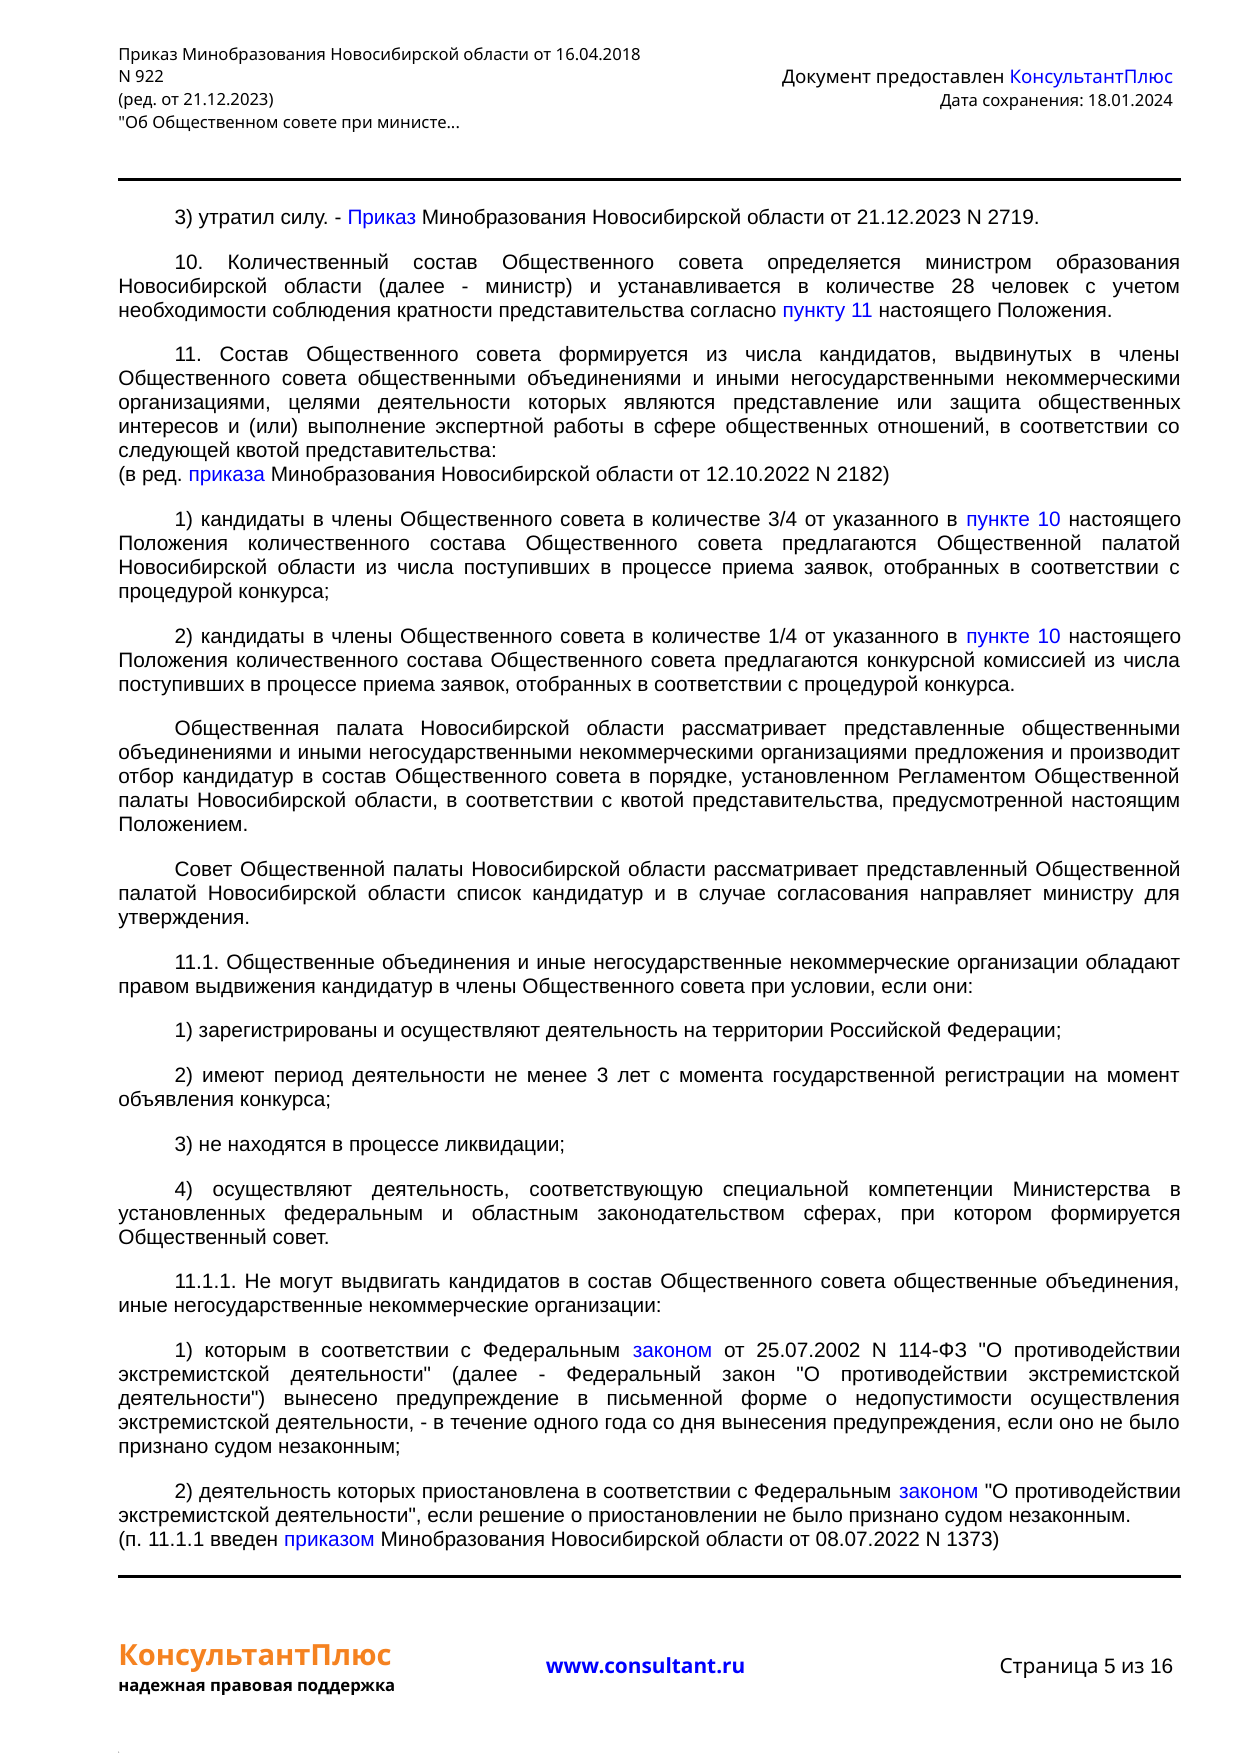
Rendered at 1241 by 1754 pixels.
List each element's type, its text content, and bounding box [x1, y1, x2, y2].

text 10. Количественный состав Общественного совета определяется министром образования Новосибирской области (далее - министр) и устанавливается в количестве 28 человек с учетом необходимости соблюдения кратности представительства согласно пункту 11 настоящего Положения. [118, 249, 1181, 321]
text 11.1.1. Не могут выдвигать кандидатов в состав Общественного совета общественные объединения, иные негосударственные некоммерческие организации: [118, 1269, 1181, 1317]
text 3) не находятся в процессе ликвидации; [118, 1132, 1181, 1156]
text 11.1. Общественные объединения и иные негосударственные некоммерческие организации обладают правом выдвижения кандидатур в члены Общественного совета при условии, если они: [118, 949, 1181, 997]
text 11. Состав Общественного совета формируется из числа кандидатов, выдвинутых в члены Общественного совета общественными объединениями и иными негосударственными некоммерческими организациями, целями деятельности которых являются представление или защита общественных интересов и (или) выполнение экспертной работы в сфере общественных отношений, в соответствии со следующей квотой представительства: [118, 342, 1181, 462]
text 1) кандидаты в члены Общественного совета в количестве 3/4 от указанного в пункте 10 настоящего Положения количественного состава Общественного совета предлагаются Общественной палатой Новосибирской области из числа поступивших в процессе приема заявок, отобранных в соответствии с процедурой конкурса; [118, 507, 1181, 603]
text 2) деятельность которых приостановлена в соответствии с Федеральным законом "О противодействии экстремистской деятельности", если решение о приостановлении не было признано судом незаконным. [118, 1479, 1181, 1527]
text 3) утратил силу. - Приказ Минобразования Новосибирской области от 21.12.2023 N 2719. [118, 205, 1181, 229]
text Общественная палата Новосибирской области рассматривает представленные общественными объединениями и иными негосударственными некоммерческими организациями предложения и производит отбор кандидатур в состав Общественного совета в порядке, установленном Регламентом Общественной палаты Новосибирской области, в соответствии с квотой представительства, предусмотренной настоящим Положением. [118, 716, 1181, 836]
text 1) которым в соответствии с Федеральным законом от 25.07.2002 N 114-ФЗ "О противодействии экстремистской деятельности" (далее - Федеральный закон "О противодействии экстремистской деятельности") вынесено предупреждение в письменной форме о недопустимости осуществления экстремистской деятельности, - в течение одного года со дня вынесения предупреждения, если оно не было признано судом незаконным; [118, 1338, 1181, 1458]
text 2) кандидаты в члены Общественного совета в количестве 1/4 от указанного в пункте 10 настоящего Положения количественного состава Общественного совета предлагаются конкурсной комиссией из числа поступивших в процессе приема заявок, отобранных в соответствии с процедурой конкурса. [118, 623, 1181, 695]
text 4) осуществляют деятельность, соответствующую специальной компетенции Министерства в установленных федеральным и областным законодательством сферах, при котором формируется Общественный совет. [118, 1177, 1181, 1248]
text 1) зарегистрированы и осуществляют деятельность на территории Российской Федерации; [118, 1018, 1181, 1042]
text 2) имеют период деятельности не менее 3 лет с момента государственной регистрации на момент объявления конкурса; [118, 1063, 1181, 1111]
text (в ред. приказа Минобразования Новосибирской области от 12.10.2022 N 2182) [118, 462, 1181, 486]
text Совет Общественной палаты Новосибирской области рассматривает представленный Общественной палатой Новосибирской области список кандидатур и в случае согласования направляет министру для утверждения. [118, 857, 1181, 929]
text (п. 11.1.1 введен приказом Минобразования Новосибирской области от 08.07.2022 N 1373) [118, 1527, 1181, 1551]
